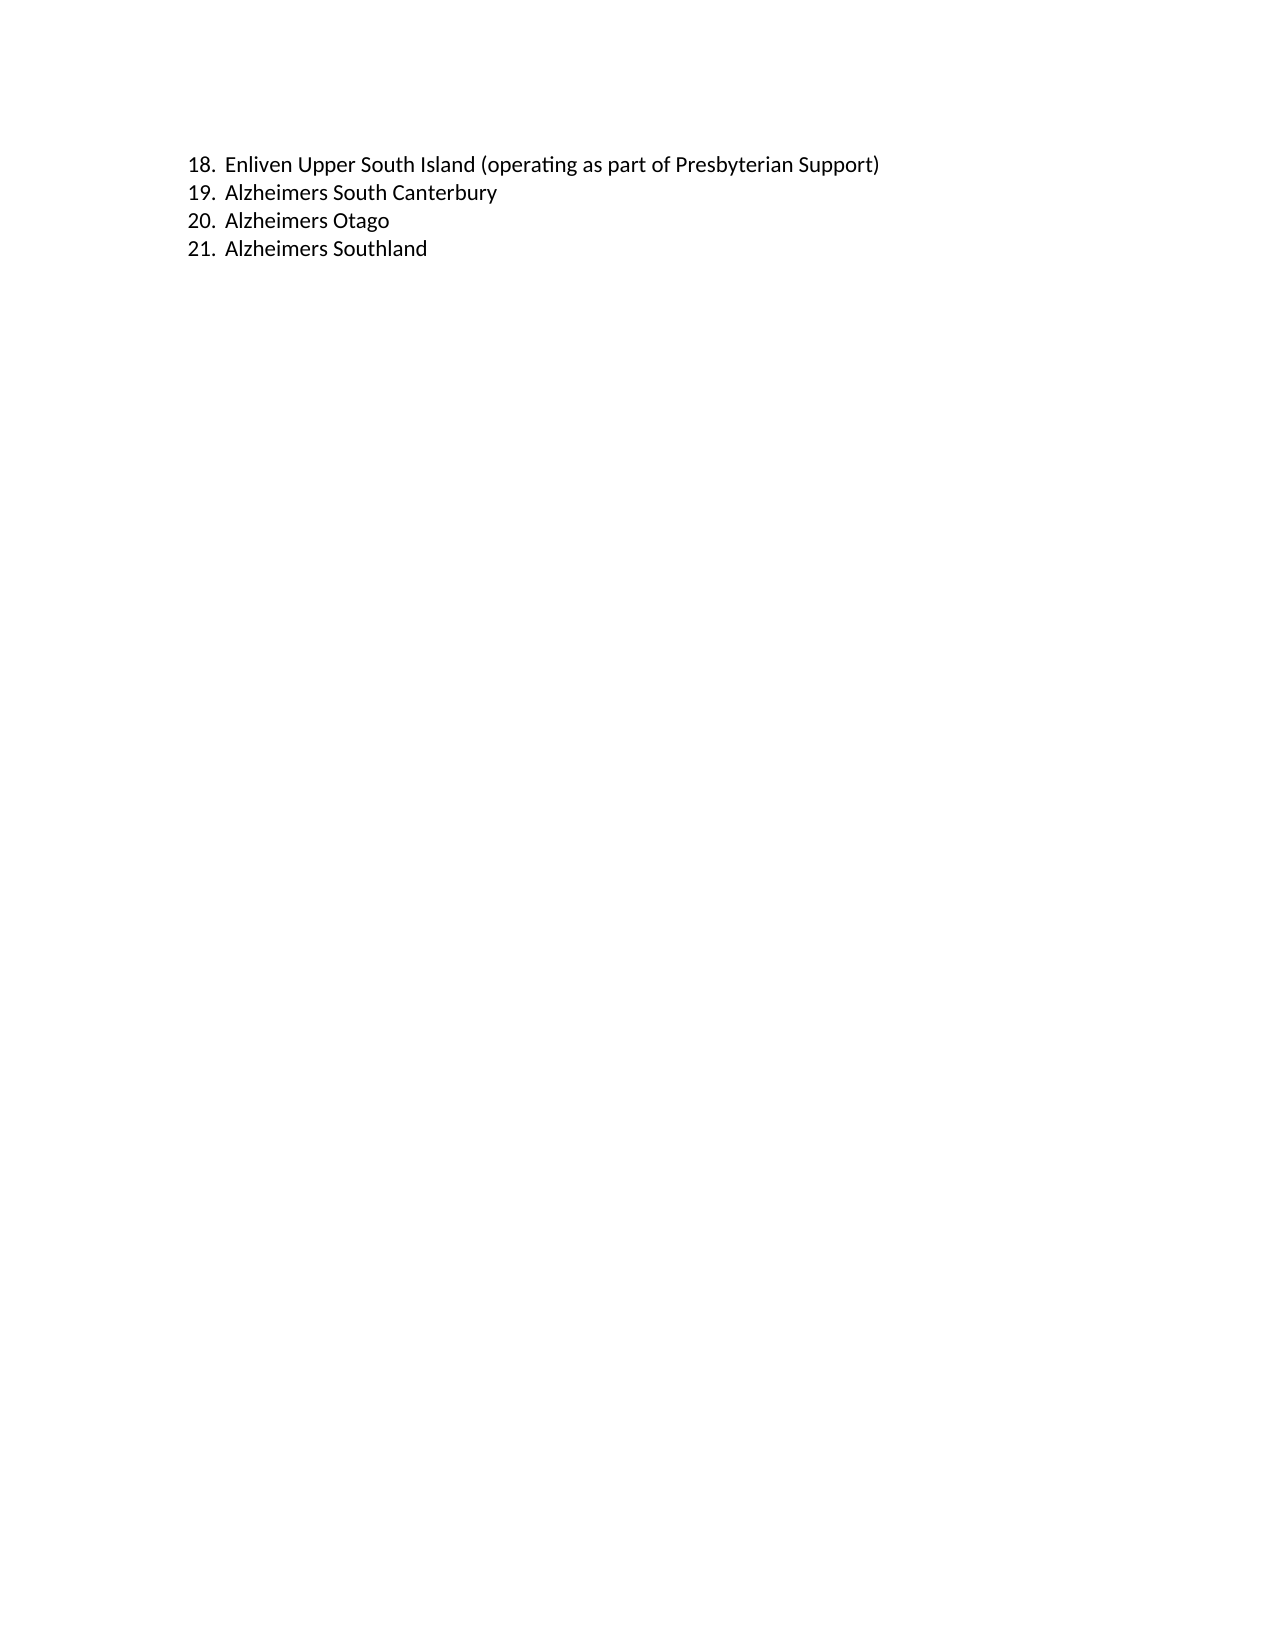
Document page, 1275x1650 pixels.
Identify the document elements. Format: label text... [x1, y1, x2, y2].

list Alzheimers South Canterbury [187, 178, 1125, 206]
list Enliven Upper South Island (operating as part of Presbyterian Support) [187, 150, 1125, 178]
list Alzheimers Southland [187, 234, 1125, 262]
list Alzheimers Otago [187, 206, 1125, 234]
